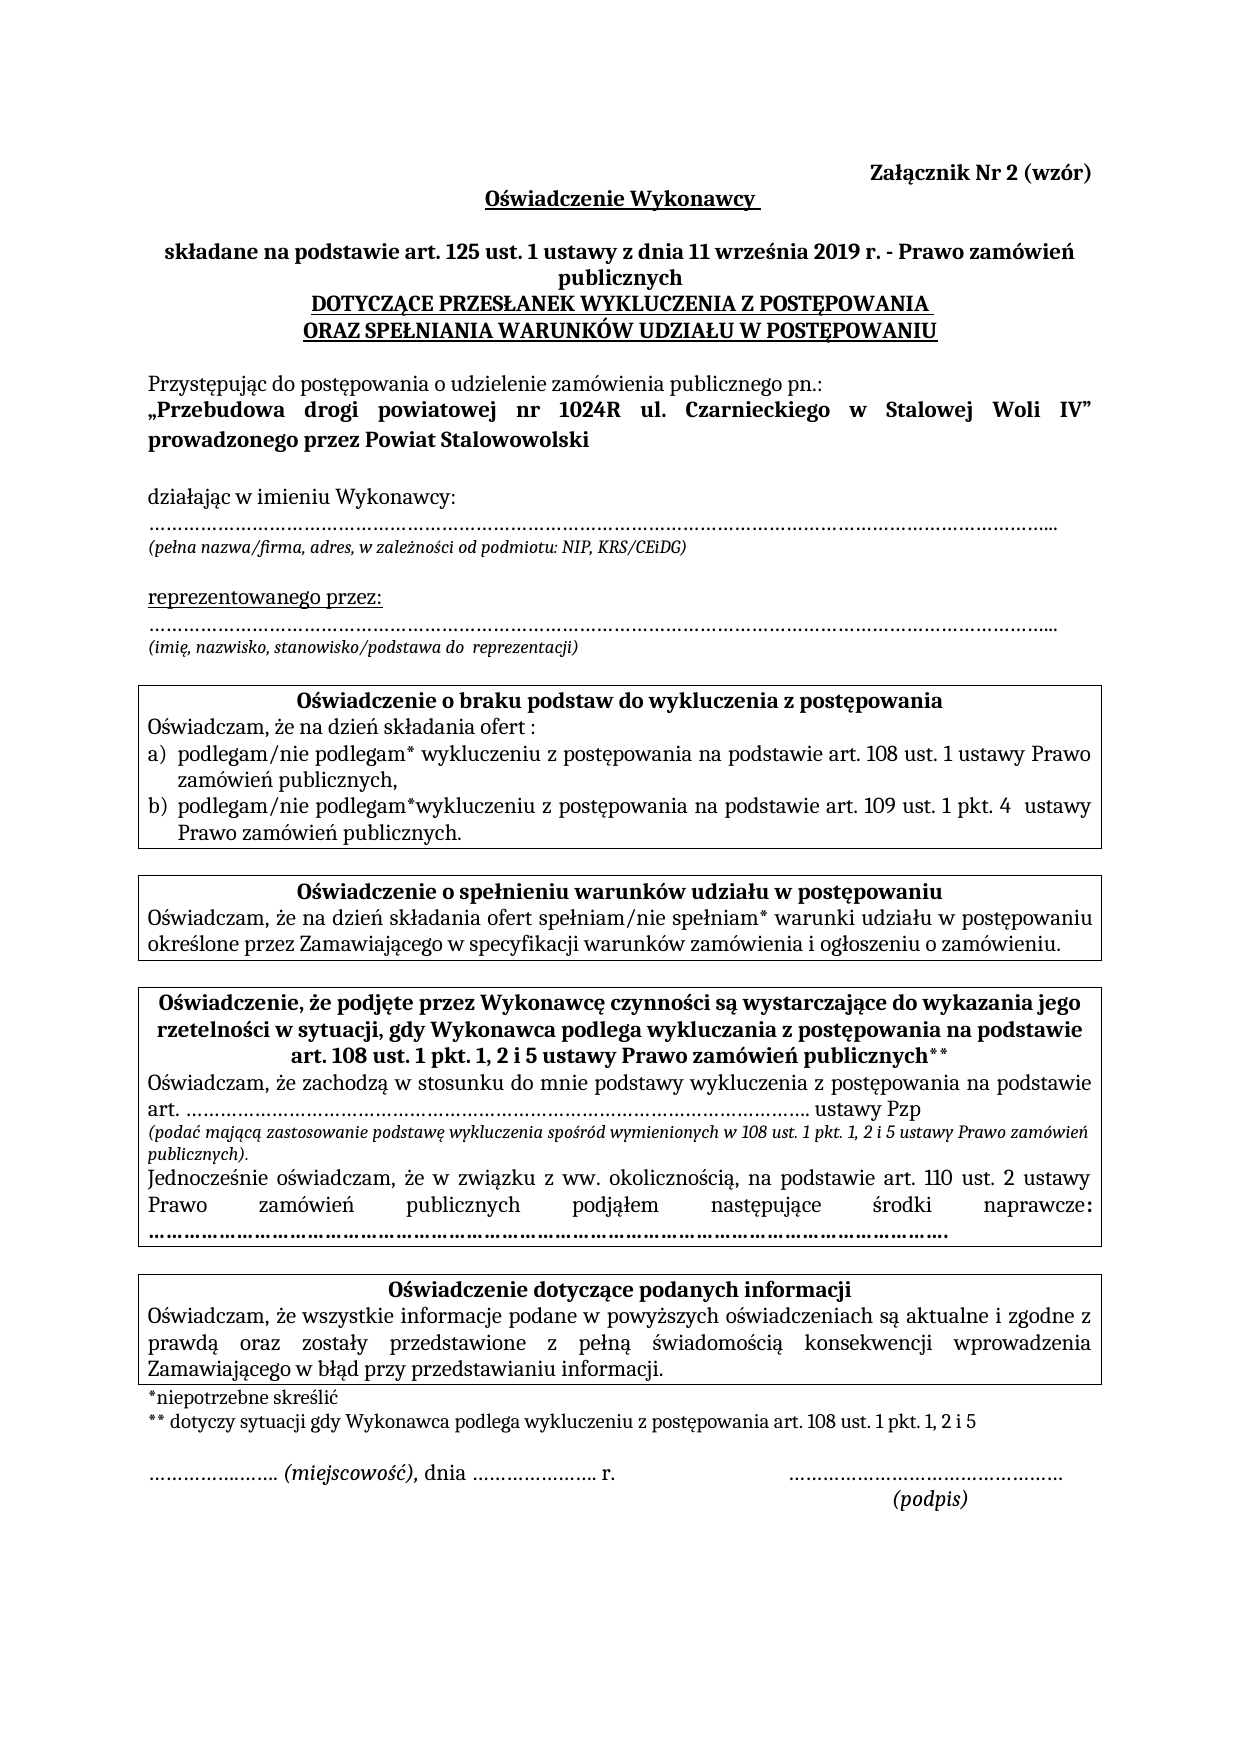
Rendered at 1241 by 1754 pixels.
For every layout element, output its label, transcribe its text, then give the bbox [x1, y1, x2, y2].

text Oświadczam, że na dzień składania ofert : [148, 714, 1092, 741]
text (pełna nazwa/firma, adres, w zależności od podmiotu: NIP, KRS/CEiDG) [148, 536, 1091, 558]
text b) podlegam/nie podlegam*wykluczeniu z postępowania na podstawie art. 109 ust. 1 pkt. 4 ustawy Prawo zamówień publicznych. [139, 790, 1101, 848]
text Oświadczenie o spełnieniu warunków udziału w postępowaniu [139, 876, 1101, 902]
text składane na podstawie art. 125 ust. 1 ustawy z dnia 11 września 2019 r. - Prawo zamówień publicznych [148, 238, 1092, 291]
text działając w imieniu Wykonawcy: [148, 483, 1092, 510]
text Oświadczam, że zachodzą w stosunku do mnie podstawy wykluczenia z postępowania na podstawie art. ………………………………………………………………………………………………. ustawy Pzp [148, 1069, 1092, 1122]
text reprezentowanego przez: [148, 584, 1092, 610]
text Jednocześnie oświadczam, że w związku z ww. okolicznością, na podstawie art. 110 ust. 2 ustawy Prawo zamówień publicznych podjąłem następujące środki naprawcze:………………………………………………………………………………………………………………………. [139, 1162, 1101, 1246]
text *niepotrzebne skreślić [148, 1385, 1092, 1409]
text Załącznik Nr 2 (wzór) [148, 159, 1092, 186]
text Oświadczenie Wykonawcy [148, 186, 1092, 212]
text (podpis) [738, 1486, 1092, 1512]
text (podać mającą zastosowanie podstawę wykluczenia spośród wymienionych w 108 ust. 1 pkt. 1, 2 i 5 ustawy Prawo zamówień publicznych). [148, 1122, 1092, 1162]
text Oświadczam, że wszystkie informacje podane w powyższych oświadczeniach są aktualne i zgodne z prawdą oraz zostały przedstawione z pełną świadomością konsekwencji wprowadzenia Zamawiającego w błąd przy przedstawianiu informacji. [139, 1300, 1101, 1384]
text „Przebudowa drogi powiatowej nr 1024R ul. Czarnieckiego w Stalowej Woli IV” prowadzonego przez Powiat Stalowowolski [148, 397, 1092, 453]
text DOTYCZĄCE PRZESŁANEK WYKLUCZENIA Z POSTĘPOWANIA [148, 291, 1092, 318]
text …………………………………………………………………………………………………………………………………………... [148, 510, 1091, 536]
text Oświadczam, że na dzień składania ofert spełniam/nie spełniam* warunki udziału w postępowaniu określone przez Zamawiającego w specyfikacji warunków zamówienia i ogłoszeniu o zamówieniu. [139, 902, 1101, 960]
text Oświadczenie, że podjęte przez Wykonawcę czynności są wystarczające do wykazania jego rzetelności w sytuacji, gdy Wykonawca podlega wykluczania z postępowania na podstawie art. 108 ust. 1 pkt. 1, 2 i 5 ustawy Prawo zamówień publicznych** [139, 988, 1101, 1069]
text …………….……. (miejscowość), dnia …………………. r. ………………………………………… [148, 1459, 1092, 1486]
text …………………………………………………………………………………………………………………………………………... [148, 610, 1091, 637]
text Oświadczenie o braku podstaw do wykluczenia z postępowania [139, 686, 1101, 714]
text a) podlegam/nie podlegam* wykluczeniu z postępowania na podstawie art. 108 ust. 1 ustawy Prawo zamówień publicznych, [148, 741, 1092, 790]
text (imię, nazwisko, stanowisko/podstawa do reprezentacji) [148, 637, 1091, 658]
text ORAZ SPEŁNIANIA WARUNKÓW UDZIAŁU W POSTĘPOWANIU [148, 318, 1092, 344]
text ** dotyczy sytuacji gdy Wykonawca podlega wykluczeniu z postępowania art. 108 ust. 1 pkt. 1, 2 i 5 [148, 1409, 1092, 1433]
text Oświadczenie dotyczące podanych informacji [139, 1275, 1101, 1300]
text Przystępując do postępowania o udzielenie zamówienia publicznego pn.: [148, 370, 1092, 397]
